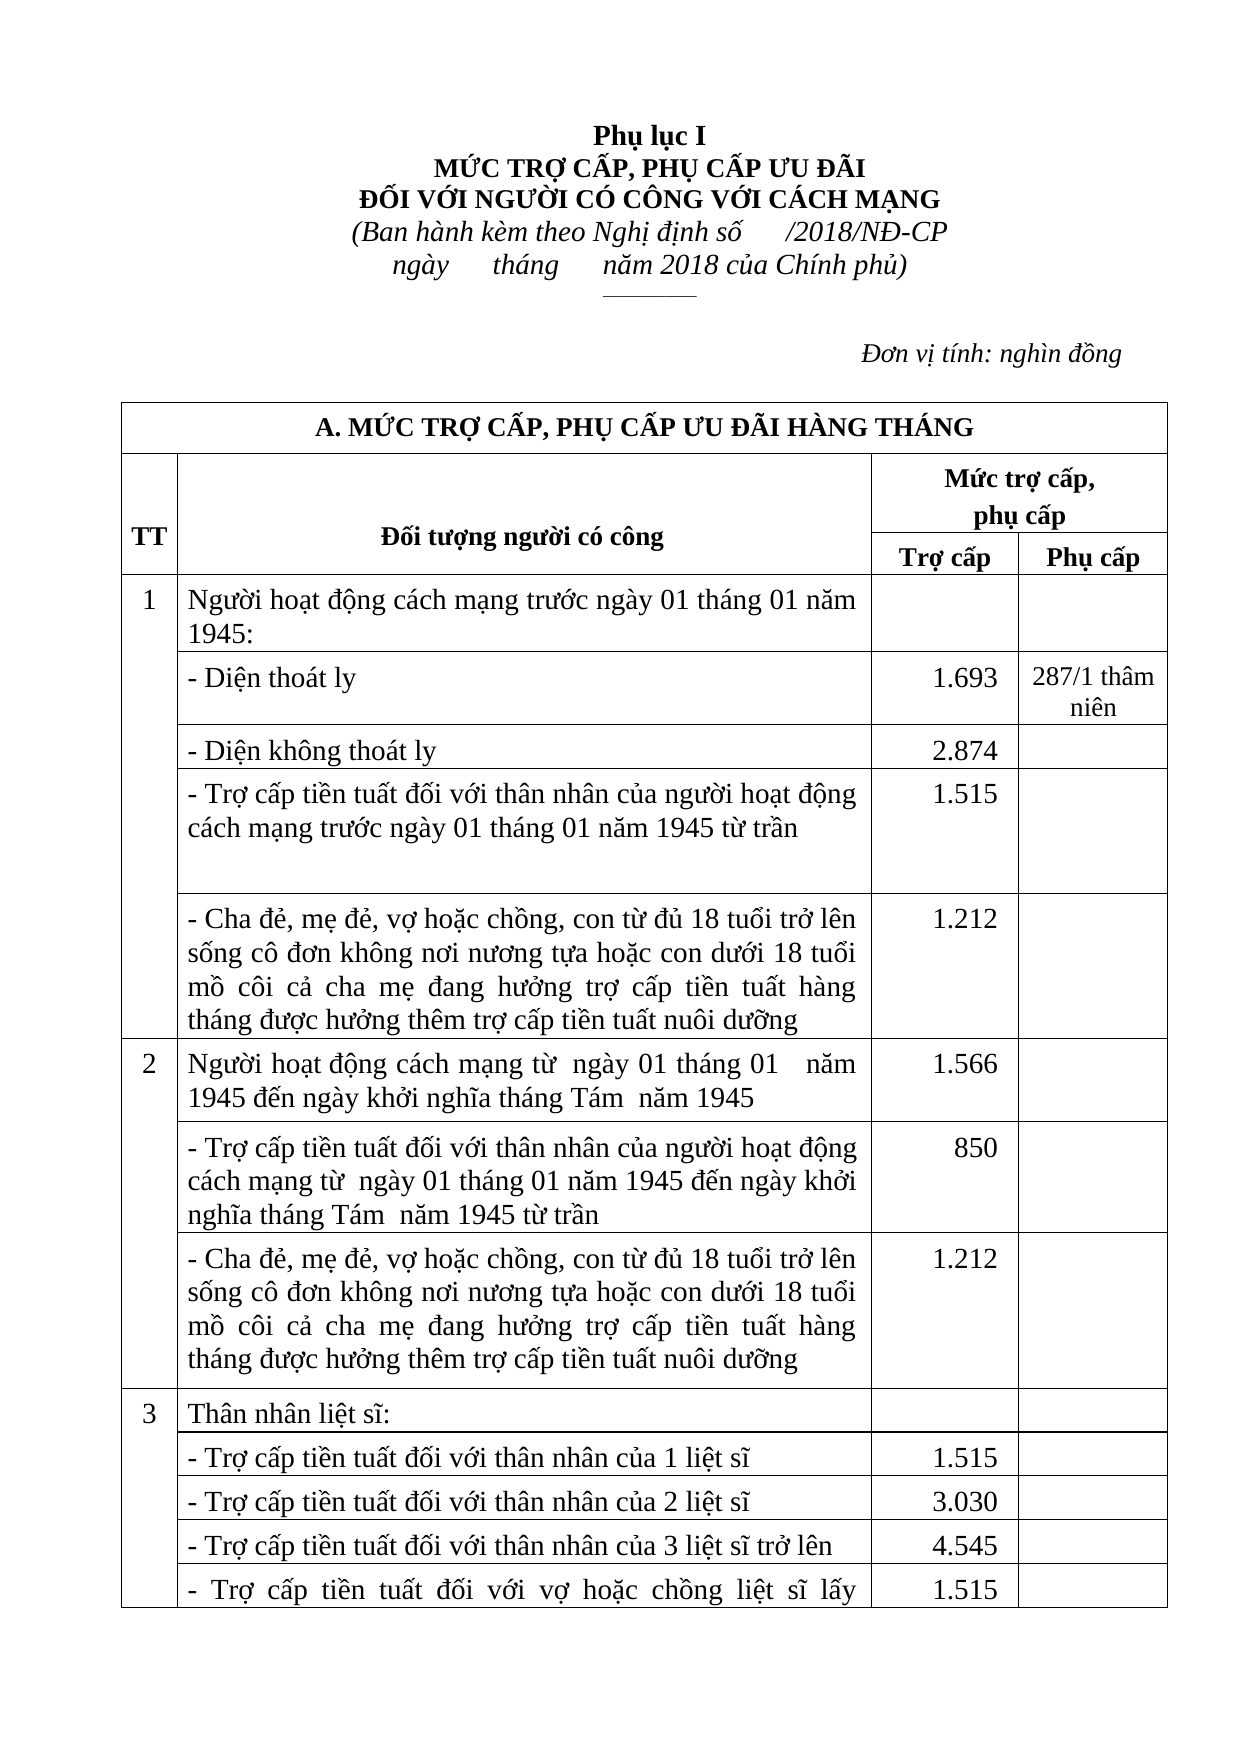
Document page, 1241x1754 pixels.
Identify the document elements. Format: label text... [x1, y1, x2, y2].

table_cell [1019, 1476, 1167, 1519]
table_cell Người hoạt động cách mạng từ ngày 01 tháng 01 năm 1945 đến ngày khởi nghĩa tháng Tám năm 1945 [178, 1039, 871, 1121]
table_cell 1 [122, 575, 177, 1037]
table_cell 1.515 [872, 769, 1018, 893]
table_cell 2.874 [872, 725, 1018, 768]
table_header A. MỨC TRỢ CẤP, PHỤ CẤP ƯU ĐÃI HÀNG THÁNG [122, 403, 1167, 453]
text ĐỐI VỚI NGƯỜI CÓ CÔNG VỚI CÁCH MẠNG [177, 183, 1122, 214]
table_cell - Trợ cấp tiền tuất đối với thân nhân của 2 liệt sĩ [178, 1476, 871, 1519]
table_cell 850 [872, 1122, 1018, 1232]
table_cell [1019, 1389, 1167, 1431]
text Đơn vị tính: nghìn đồng [177, 337, 1122, 368]
table_cell [1019, 1233, 1167, 1387]
table_cell - Diện không thoát ly [178, 725, 871, 768]
table_cell [1019, 769, 1167, 893]
table_cell - Cha đẻ, mẹ đẻ, vợ hoặc chồng, con từ đủ 18 tuổi trở lên sống cô đơn không nơi nương tựa hoặc con dưới 18 tuổi mồ côi cả cha mẹ đang hưởng trợ cấp tiền tuất hàng tháng được hưởng thêm trợ cấp tiền tuất nuôi dưỡng [178, 1233, 871, 1387]
table_cell - Cha đẻ, mẹ đẻ, vợ hoặc chồng, con từ đủ 18 tuổi trở lên sống cô đơn không nơi nương tựa hoặc con dưới 18 tuổi mồ côi cả cha mẹ đang hưởng trợ cấp tiền tuất hàng tháng được hưởng thêm trợ cấp tiền tuất nuôi dưỡng [178, 894, 871, 1037]
table_cell Đối tượng người có công [178, 454, 871, 574]
table_cell - Trợ cấp tiền tuất đối với thân nhân của người hoạt động cách mạng từ ngày 01 tháng 01 năm 1945 đến ngày khởi nghĩa tháng Tám năm 1945 từ trần [178, 1122, 871, 1232]
table_cell 2 [122, 1039, 177, 1387]
table_cell [1019, 1564, 1167, 1607]
table_cell - Trợ cấp tiền tuất đối với thân nhân của 3 liệt sĩ trở lên [178, 1520, 871, 1563]
table_cell 1.515 [872, 1433, 1018, 1475]
table_cell - Diện thoát ly [178, 652, 871, 724]
table_cell [872, 575, 1018, 651]
table_cell - Trợ cấp tiền tuất đối với thân nhân của người hoạt động cách mạng trước ngày 01 tháng 01 năm 1945 từ trần [178, 769, 871, 893]
table_cell [1019, 1039, 1167, 1121]
table_cell [872, 1389, 1018, 1431]
table_cell [1019, 725, 1167, 768]
table_cell 3 [122, 1389, 177, 1607]
table_cell - Trợ cấp tiền tuất đối với thân nhân của 1 liệt sĩ [178, 1433, 871, 1475]
text ____________ [177, 281, 1122, 312]
text MỨC TRỢ CẤP, PHỤ CẤP ƯU ĐÃI [177, 152, 1122, 183]
table_cell Thân nhân liệt sĩ: [178, 1389, 871, 1431]
text Phụ lục I [177, 118, 1122, 152]
text ngày tháng năm 2018 của Chính phủ) [177, 247, 1122, 281]
table_cell 1.693 [872, 652, 1018, 724]
table_cell Mức trợ cấp, phụ cấp [872, 454, 1167, 532]
table_cell [1019, 1122, 1167, 1232]
table_cell 4.545 [872, 1520, 1018, 1563]
table_cell 1.212 [872, 894, 1018, 1037]
table_cell 3.030 [872, 1476, 1018, 1519]
table_cell [1019, 1433, 1167, 1475]
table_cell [178, 1564, 871, 1607]
table_cell [1019, 575, 1167, 651]
table_cell Người hoạt động cách mạng trước ngày 01 tháng 01 năm 1945: [178, 575, 871, 651]
text (Ban hành kèm theo Nghị định số /2018/NĐ-CP [177, 214, 1122, 247]
table_cell 1.212 [872, 1233, 1018, 1387]
table_cell 1.515 [872, 1564, 1018, 1607]
table_cell [1019, 894, 1167, 1037]
table_cell 287/1 thâm niên [1019, 652, 1167, 724]
table_cell TT [122, 454, 177, 574]
table_cell 1.566 [872, 1039, 1018, 1121]
table_cell Phụ cấp [1019, 533, 1167, 574]
table_cell [1019, 1520, 1167, 1563]
table_cell Trợ cấp [872, 533, 1018, 574]
